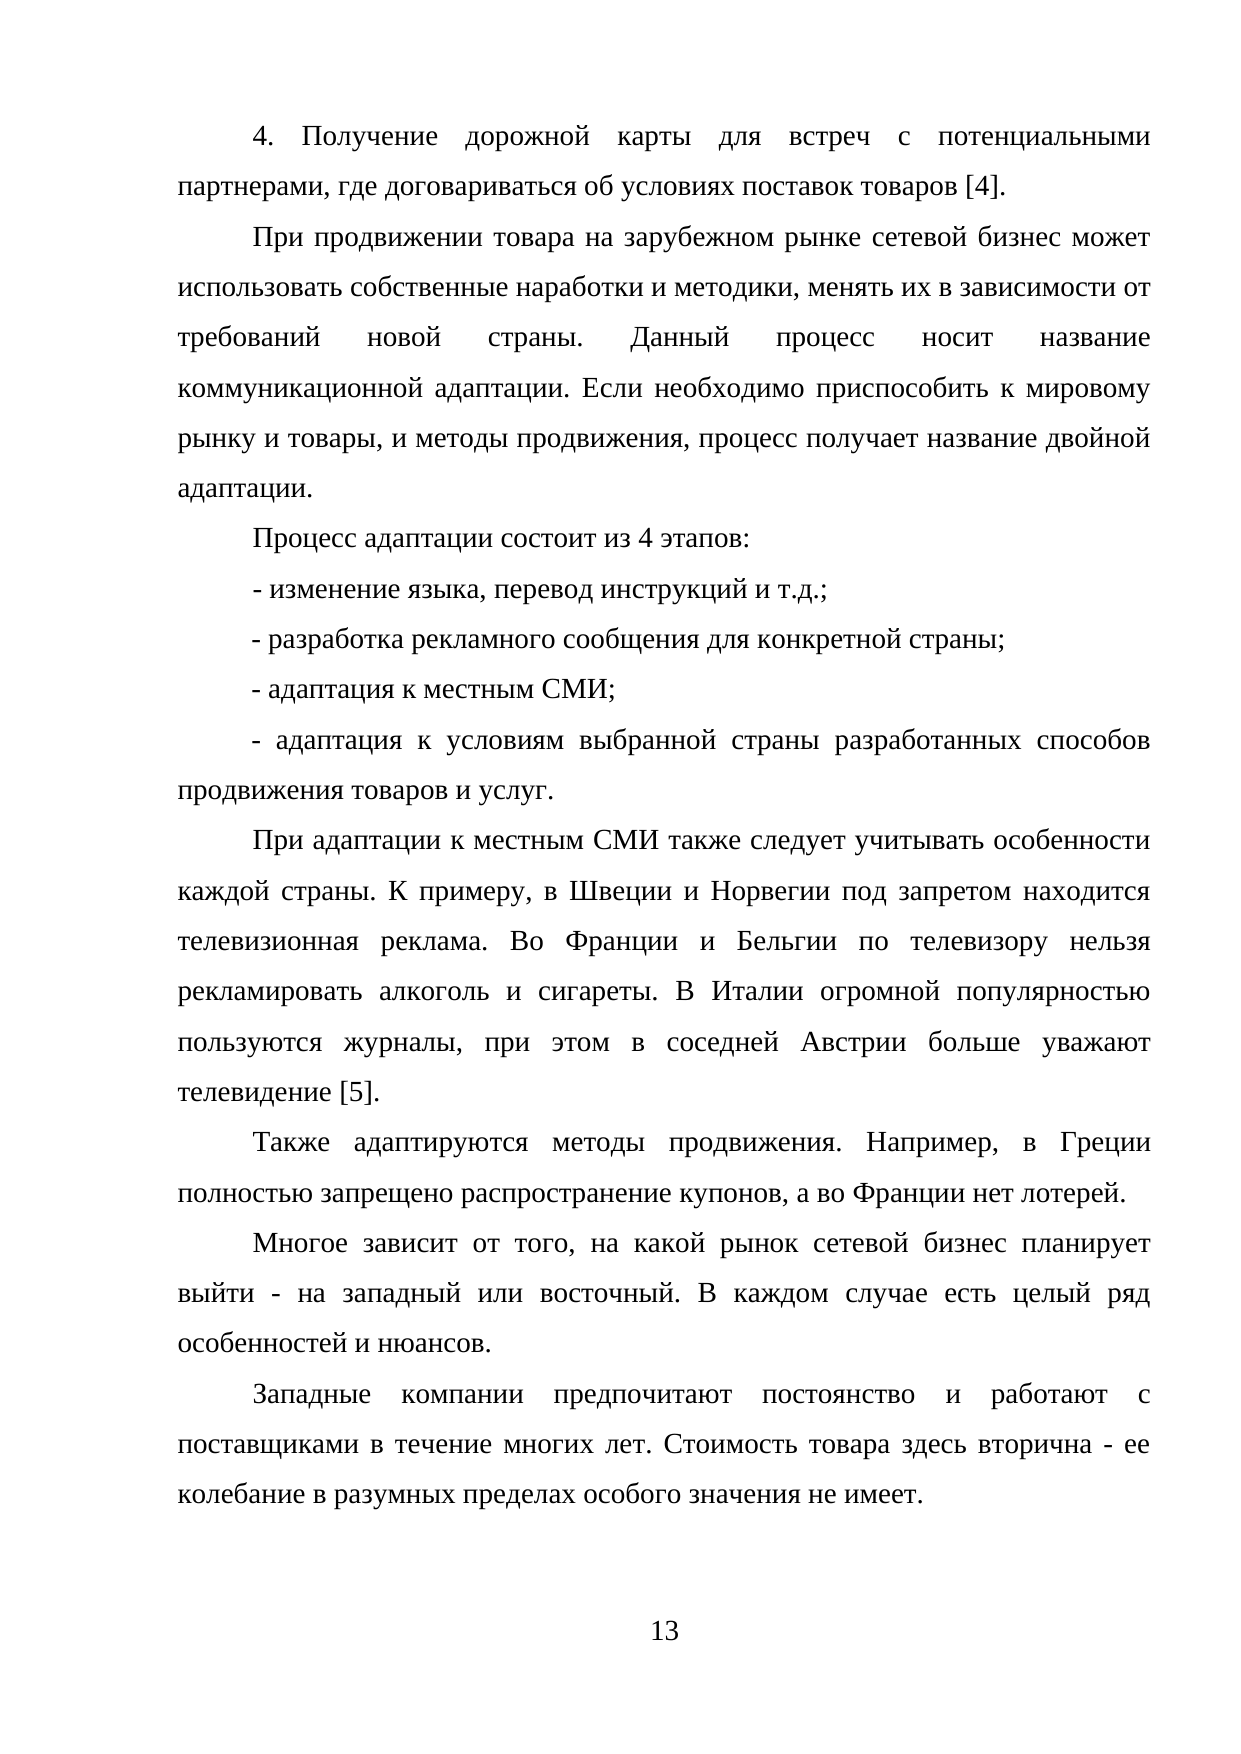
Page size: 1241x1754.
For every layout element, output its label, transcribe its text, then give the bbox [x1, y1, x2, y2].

text - изменение языка, перевод инструкций и т.д.; [177, 571, 1152, 604]
text - адаптация к местным СМИ; [177, 672, 1152, 705]
text Также адаптируются методы продвижения. Например, в Греции полностью запрещено распространение купонов, а во Франции нет лотерей. [177, 1124, 1152, 1208]
text Западные компании предпочитают постоянство и работают с поставщиками в течение многих лет. Стоимость товара здесь вторична - ее колебание в разумных пределах особого значения не имеет. [177, 1376, 1152, 1510]
text При продвижении товара на зарубежном рынке сетевой бизнес может использовать собственные наработки и методики, менять их в зависимости от требований новой страны. Данный процесс носит название коммуникационной адаптации. Если необходимо приспособить к мировому рынку и товары, и методы продвижения, процесс получает название двойной адаптации. [177, 219, 1152, 504]
text Многое зависит от того, на какой рынок сетевой бизнес планирует выйти - на западный или восточный. В каждом случае есть целый ряд особенностей и нюансов. [177, 1225, 1152, 1359]
text Процесс адаптации состоит из 4 этапов: [177, 521, 1152, 554]
text При адаптации к местным СМИ также следует учитывать особенности каждой страны. К примеру, в Швеции и Норвегии под запретом находится телевизионная реклама. Во Франции и Бельгии по телевизору нельзя рекламировать алкоголь и сигареты. В Италии огромной популярностью пользуются журналы, при этом в соседней Австрии больше уважают телевидение [5]. [177, 822, 1152, 1108]
text - адаптация к условиям выбранной страны разработанных способов продвижения товаров и услуг. [177, 722, 1152, 806]
text 4. Получение дорожной карты для встреч с потенциальными партнерами, где договариваться об условиях поставок товаров [4]. [177, 118, 1152, 202]
text - разработка рекламного сообщения для конкретной страны; [177, 621, 1152, 655]
